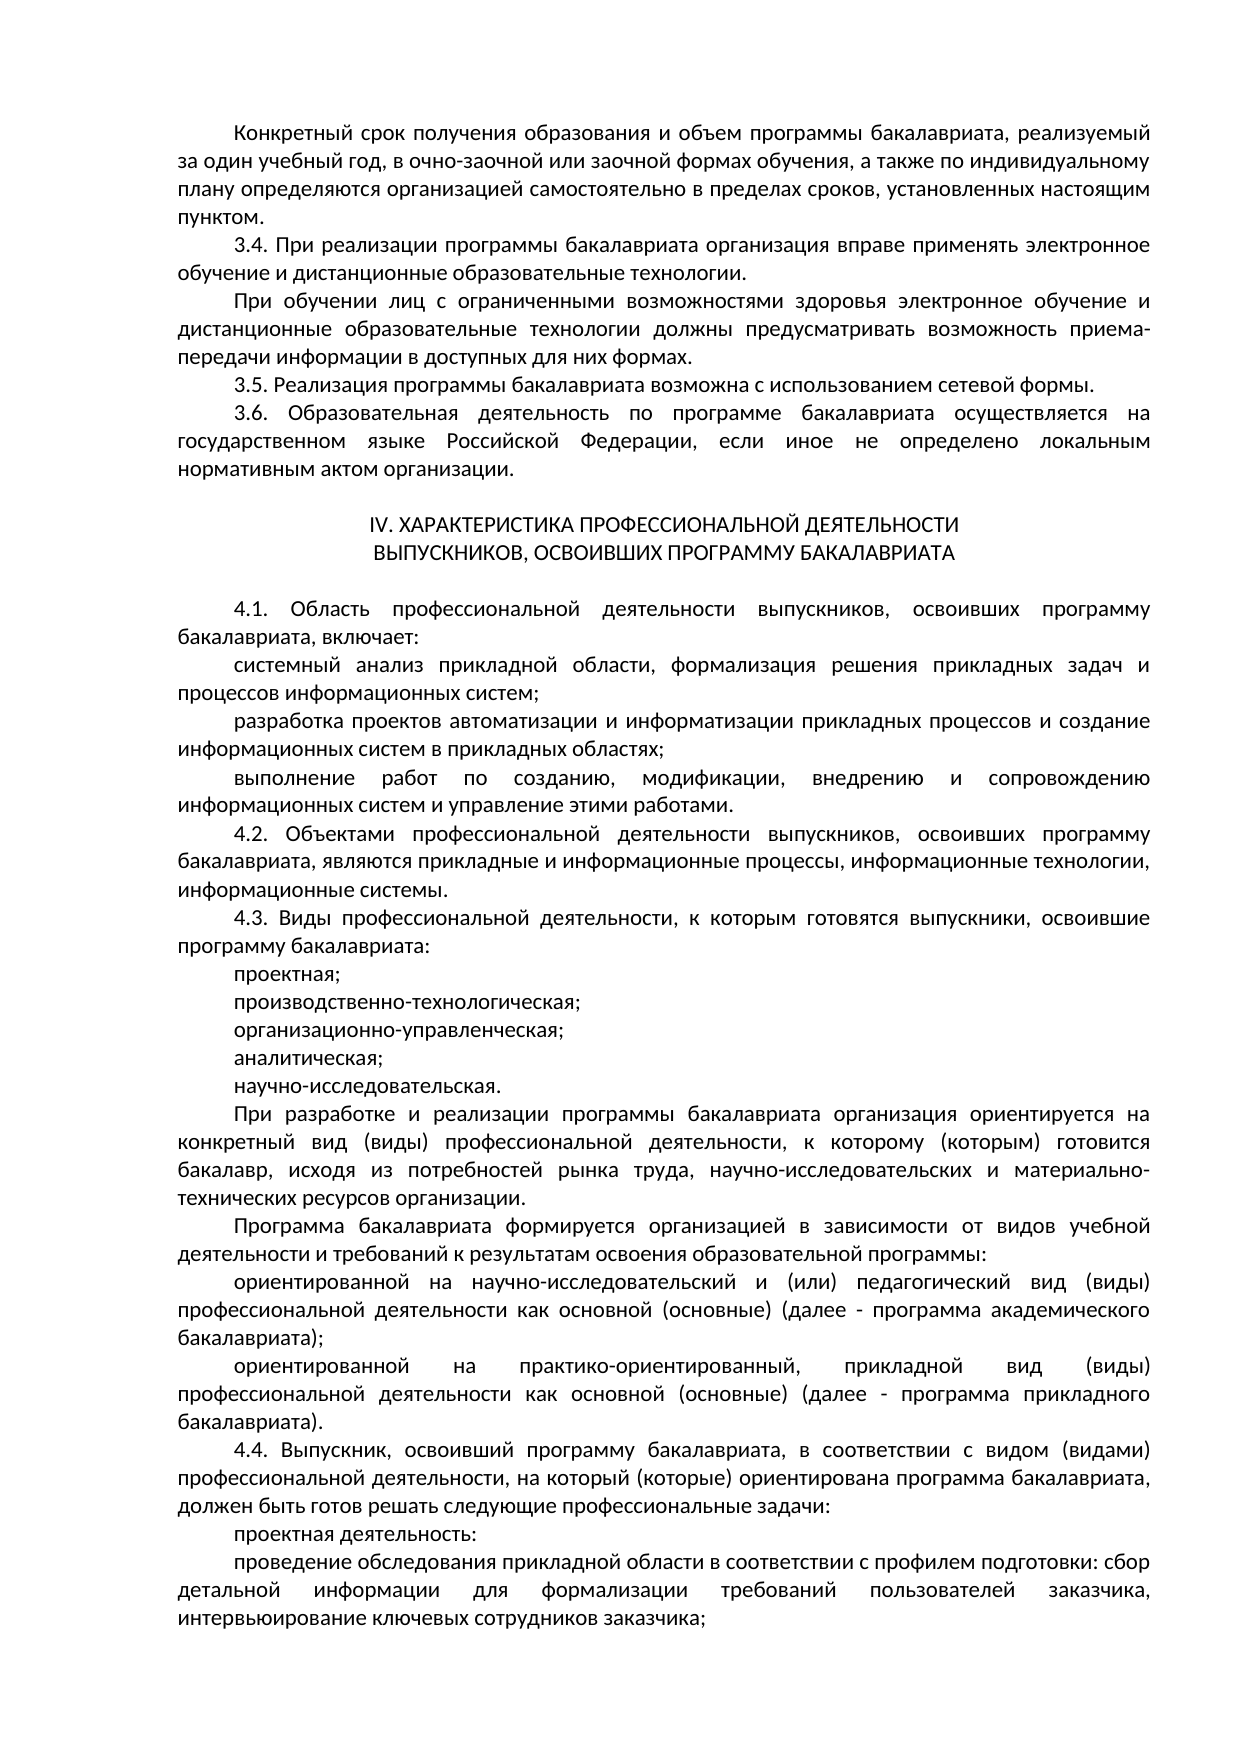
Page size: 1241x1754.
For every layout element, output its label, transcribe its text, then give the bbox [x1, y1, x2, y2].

text 4.3. Виды профессиональной деятельности, к которым готовятся выпускники, освоившие программу бакалавриата: [177, 903, 1152, 959]
text 3.5. Реализация программы бакалавриата возможна с использованием сетевой формы. [177, 370, 1152, 398]
text 3.6. Образовательная деятельность по программе бакалавриата осуществляется на государственном языке Российской Федерации, если иное не определено локальным нормативным актом организации. [177, 398, 1152, 482]
text проектная деятельность: [177, 1519, 1152, 1547]
text Программа бакалавриата формируется организацией в зависимости от видов учебной деятельности и требований к результатам освоения образовательной программы: [177, 1211, 1152, 1267]
text аналитическая; [177, 1043, 1152, 1071]
text ВЫПУСКНИКОВ, ОСВОИВШИХ ПРОГРАММУ БАКАЛАВРИАТА [177, 538, 1152, 566]
text 3.4. При реализации программы бакалавриата организация вправе применять электронное обучение и дистанционные образовательные технологии. [177, 230, 1152, 286]
text организационно-управленческая; [177, 1015, 1152, 1043]
text проведение обследования прикладной области в соответствии с профилем подготовки: сбор детальной информации для формализации требований пользователей заказчика, интервьюирование ключевых сотрудников заказчика; [177, 1547, 1152, 1631]
text 4.2. Объектами профессиональной деятельности выпускников, освоивших программу бакалавриата, являются прикладные и информационные процессы, информационные технологии, информационные системы. [177, 819, 1152, 903]
text ориентированной на практико-ориентированный, прикладной вид (виды) профессиональной деятельности как основной (основные) (далее - программа прикладного бакалавриата). [177, 1351, 1152, 1435]
text производственно-технологическая; [177, 987, 1152, 1015]
text 4.4. Выпускник, освоивший программу бакалавриата, в соответствии с видом (видами) профессиональной деятельности, на который (которые) ориентирована программа бакалавриата, должен быть готов решать следующие профессиональные задачи: [177, 1435, 1152, 1519]
text Конкретный срок получения образования и объем программы бакалавриата, реализуемый за один учебный год, в очно-заочной или заочной формах обучения, а также по индивидуальному плану определяются организацией самостоятельно в пределах сроков, установленных настоящим пунктом. [177, 118, 1152, 230]
text IV. ХАРАКТЕРИСТИКА ПРОФЕССИОНАЛЬНОЙ ДЕЯТЕЛЬНОСТИ [177, 510, 1152, 538]
text научно-исследовательская. [177, 1071, 1152, 1099]
text системный анализ прикладной области, формализация решения прикладных задач и процессов информационных систем; [177, 651, 1152, 707]
text проектная; [177, 959, 1152, 987]
text При обучении лиц с ограниченными возможностями здоровья электронное обучение и дистанционные образовательные технологии должны предусматривать возможность приема-передачи информации в доступных для них формах. [177, 286, 1152, 370]
text разработка проектов автоматизации и информатизации прикладных процессов и создание информационных систем в прикладных областях; [177, 707, 1152, 763]
text выполнение работ по созданию, модификации, внедрению и сопровождению информационных систем и управление этими работами. [177, 763, 1152, 819]
text При разработке и реализации программы бакалавриата организация ориентируется на конкретный вид (виды) профессиональной деятельности, к которому (которым) готовится бакалавр, исходя из потребностей рынка труда, научно-исследовательских и материально-технических ресурсов организации. [177, 1099, 1152, 1211]
text 4.1. Область профессиональной деятельности выпускников, освоивших программу бакалавриата, включает: [177, 594, 1152, 651]
text ориентированной на научно-исследовательский и (или) педагогический вид (виды) профессиональной деятельности как основной (основные) (далее - программа академического бакалавриата); [177, 1267, 1152, 1351]
